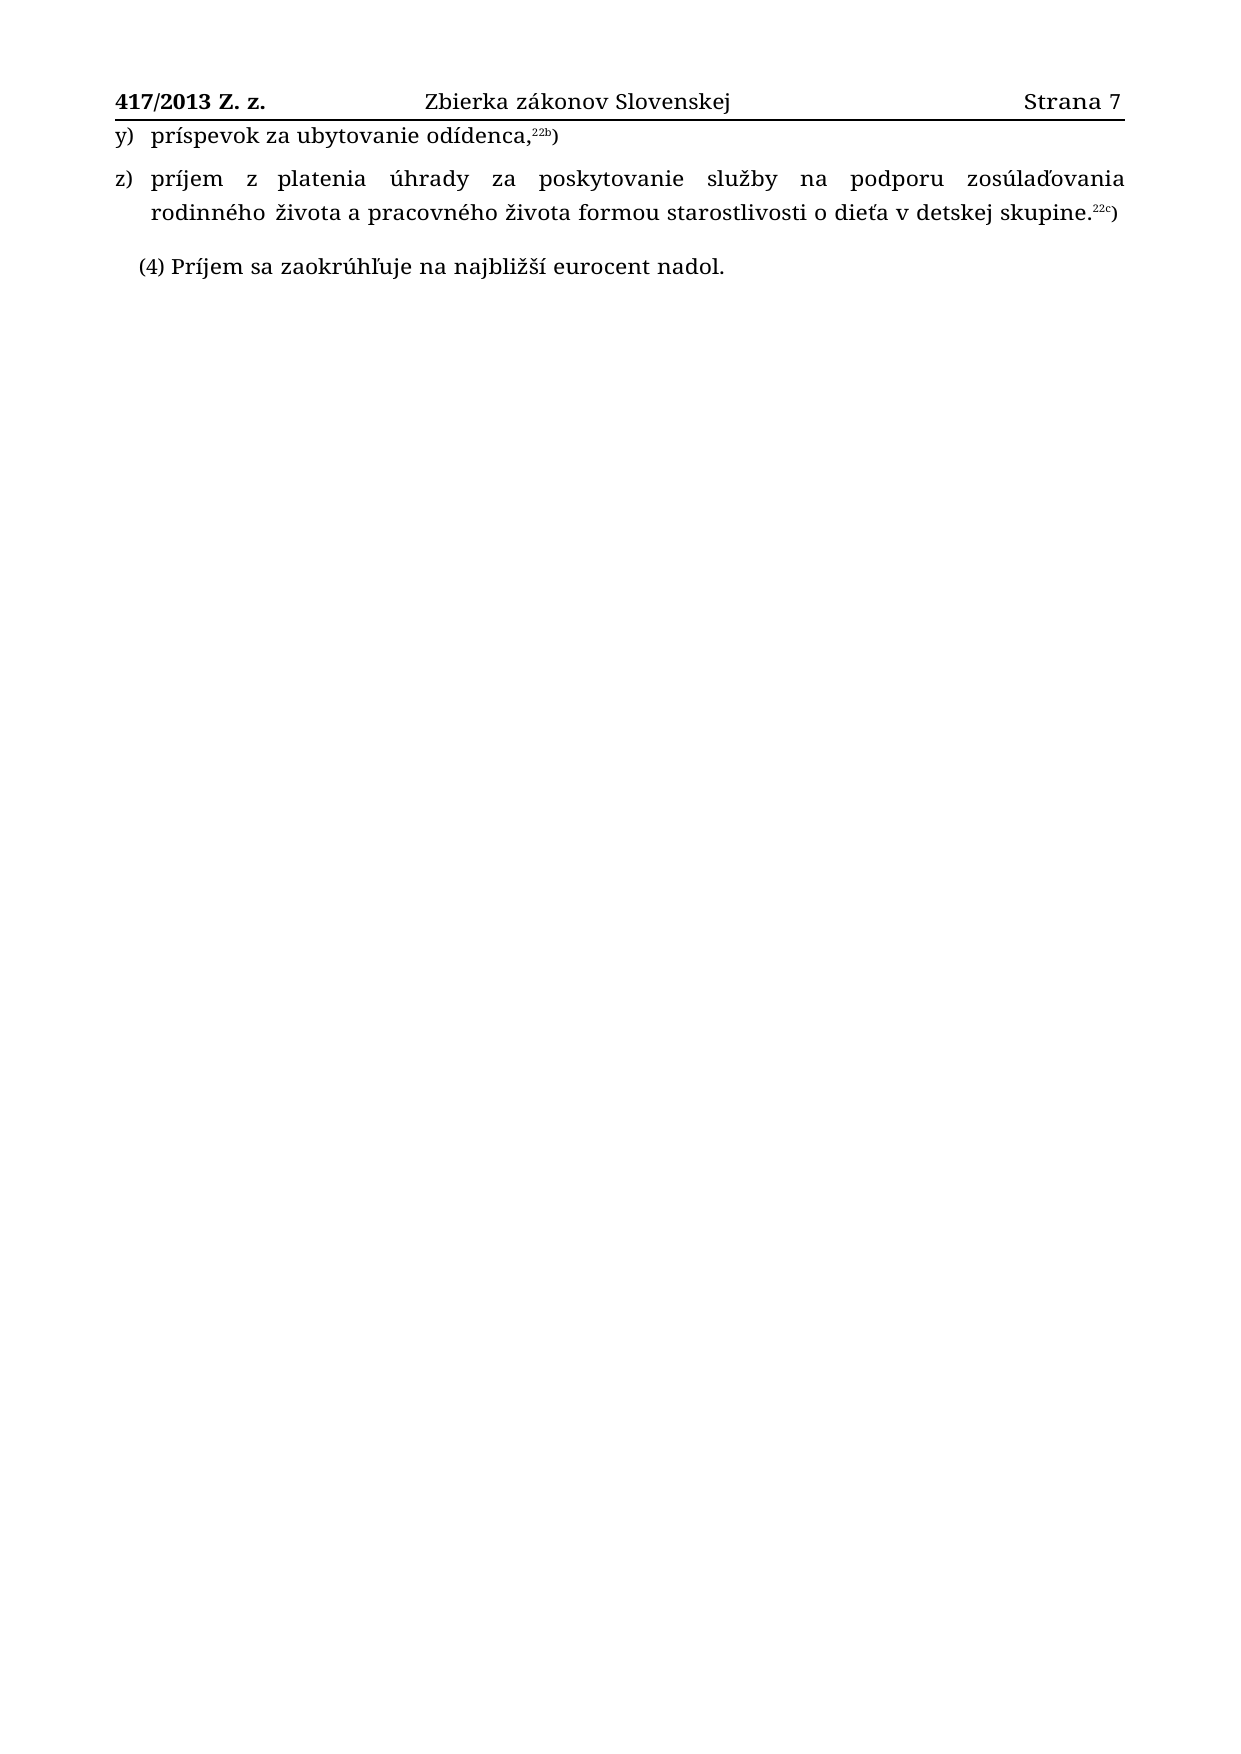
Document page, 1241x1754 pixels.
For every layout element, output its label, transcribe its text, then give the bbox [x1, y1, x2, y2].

list Príjem sa zaokrúhľuje na najbližší eurocent nadol. [139, 252, 1136, 280]
list príspevok za ubytovanie odídenca,22b) [115, 121, 1136, 149]
list príjem z platenia úhrady za poskytovanie služby na podporu zosúlaďovania rodinného života a pracovného života formou starostlivosti o dieťa v detskej skupine.22c) [115, 164, 1125, 226]
